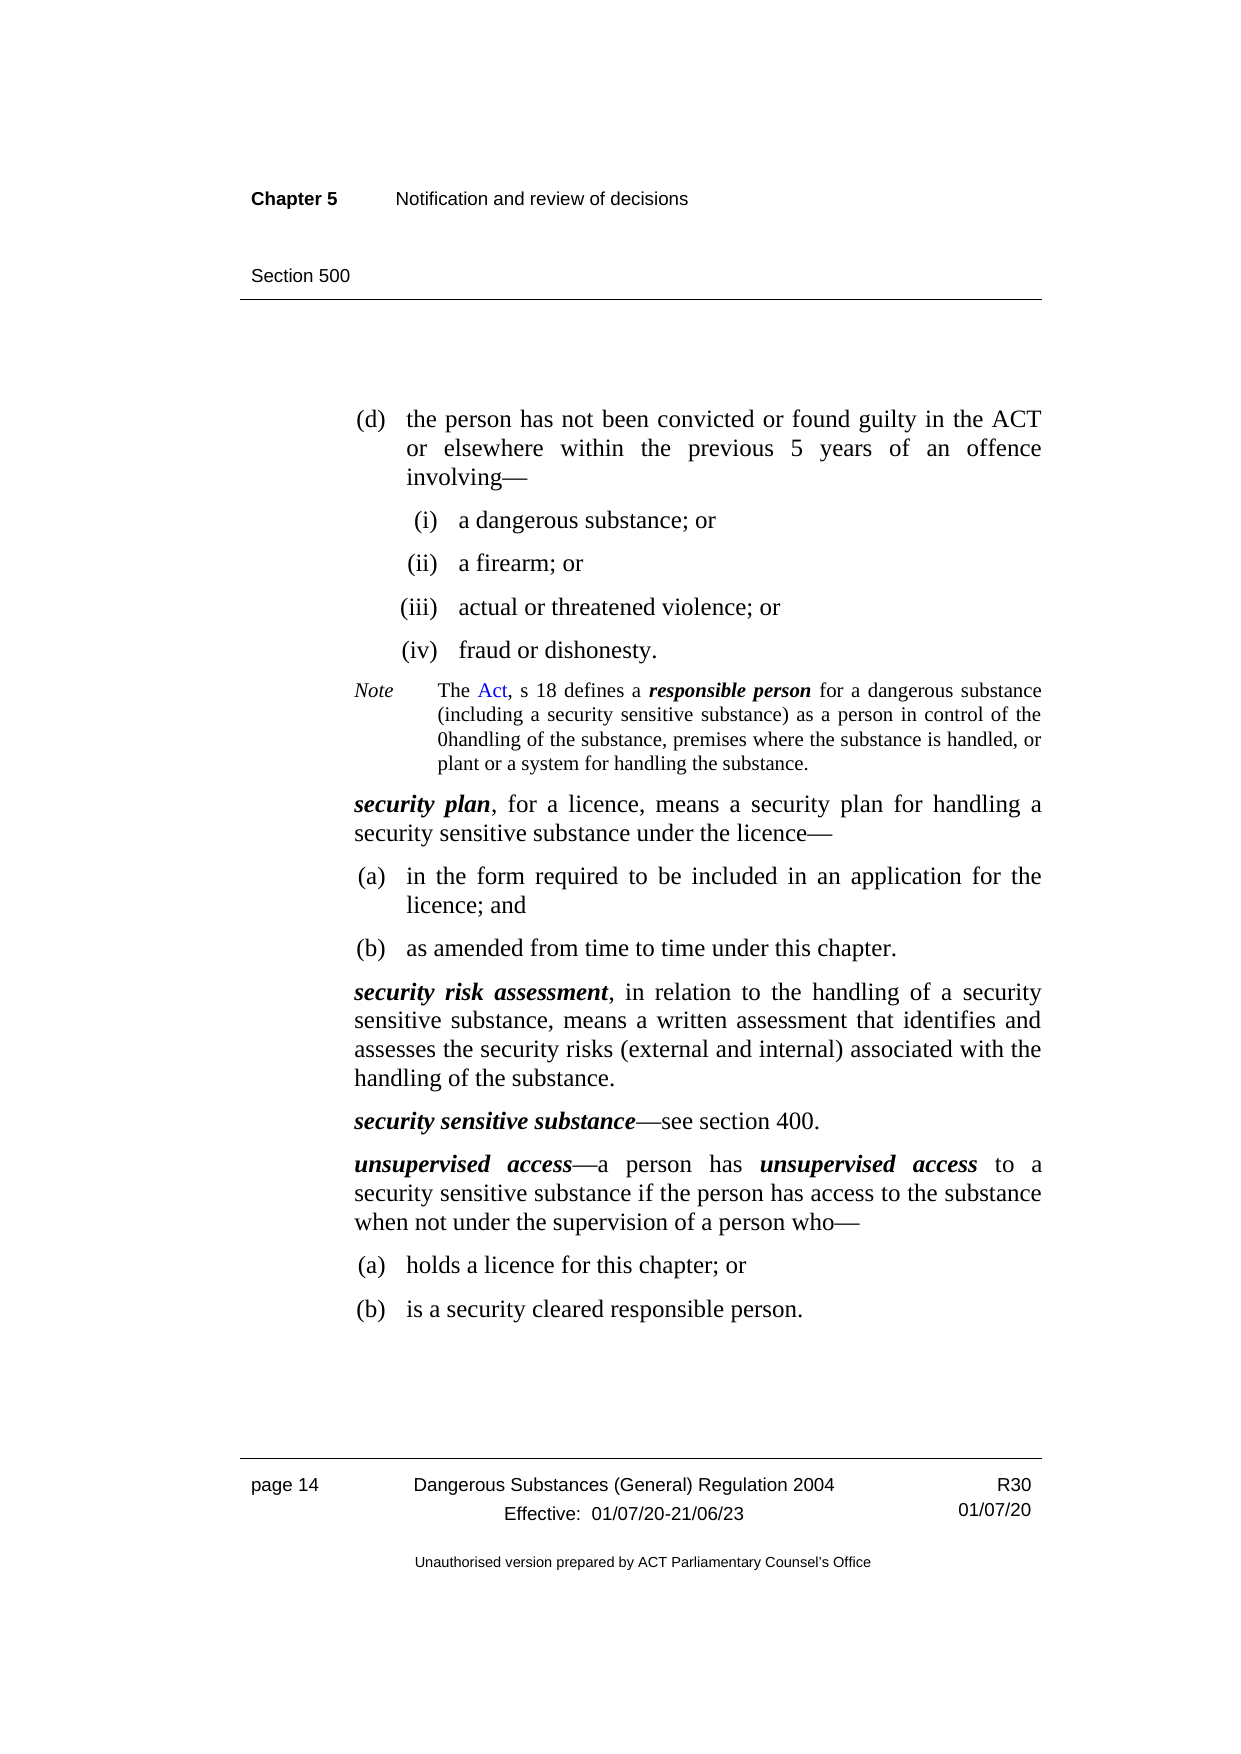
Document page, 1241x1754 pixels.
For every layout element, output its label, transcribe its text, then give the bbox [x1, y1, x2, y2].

text (b) as amended from time to time under this chapter. [239, 933, 1042, 962]
text security risk assessment, in relation to the handling of a security sensitive substance, means a written assessment that identifies and assesses the security risks (external and internal) associated with the handling of the substance. [354, 977, 1042, 1092]
text unsupervised access—a person has unsupervised access to a security sensitive substance if the person has access to the substance when not under the supervision of a person who— [354, 1149, 1042, 1236]
text (a) holds a licence for this chapter; or [239, 1250, 1042, 1279]
text security plan, for a licence, means a security plan for handling a security sensitive substance under the licence— [354, 789, 1042, 847]
text (d) the person has not been convicted or found guilty in the ACT or elsewhere within the previous 5 years of an offence involving— [239, 404, 1042, 490]
text (iii) actual or threatened violence; or [239, 592, 1042, 620]
text (ii) a firearm; or [239, 548, 1042, 577]
text (a) in the form required to be included in an application for the licence; and [239, 861, 1042, 919]
text Note The Act, s 18 defines a responsible person for a dangerous substance (including a security sensitive substance) as a person in control of the 0handling of the substance, premises where the substance is handled, or plant or a system for handling the substance. [354, 678, 1042, 774]
text (iv) fraud or dishonesty. [239, 635, 1042, 664]
text (i) a dangerous substance; or [239, 505, 1042, 534]
text (b) is a security cleared responsible person. [239, 1294, 1042, 1322]
text security sensitive substance—see section 400. [354, 1106, 1042, 1135]
